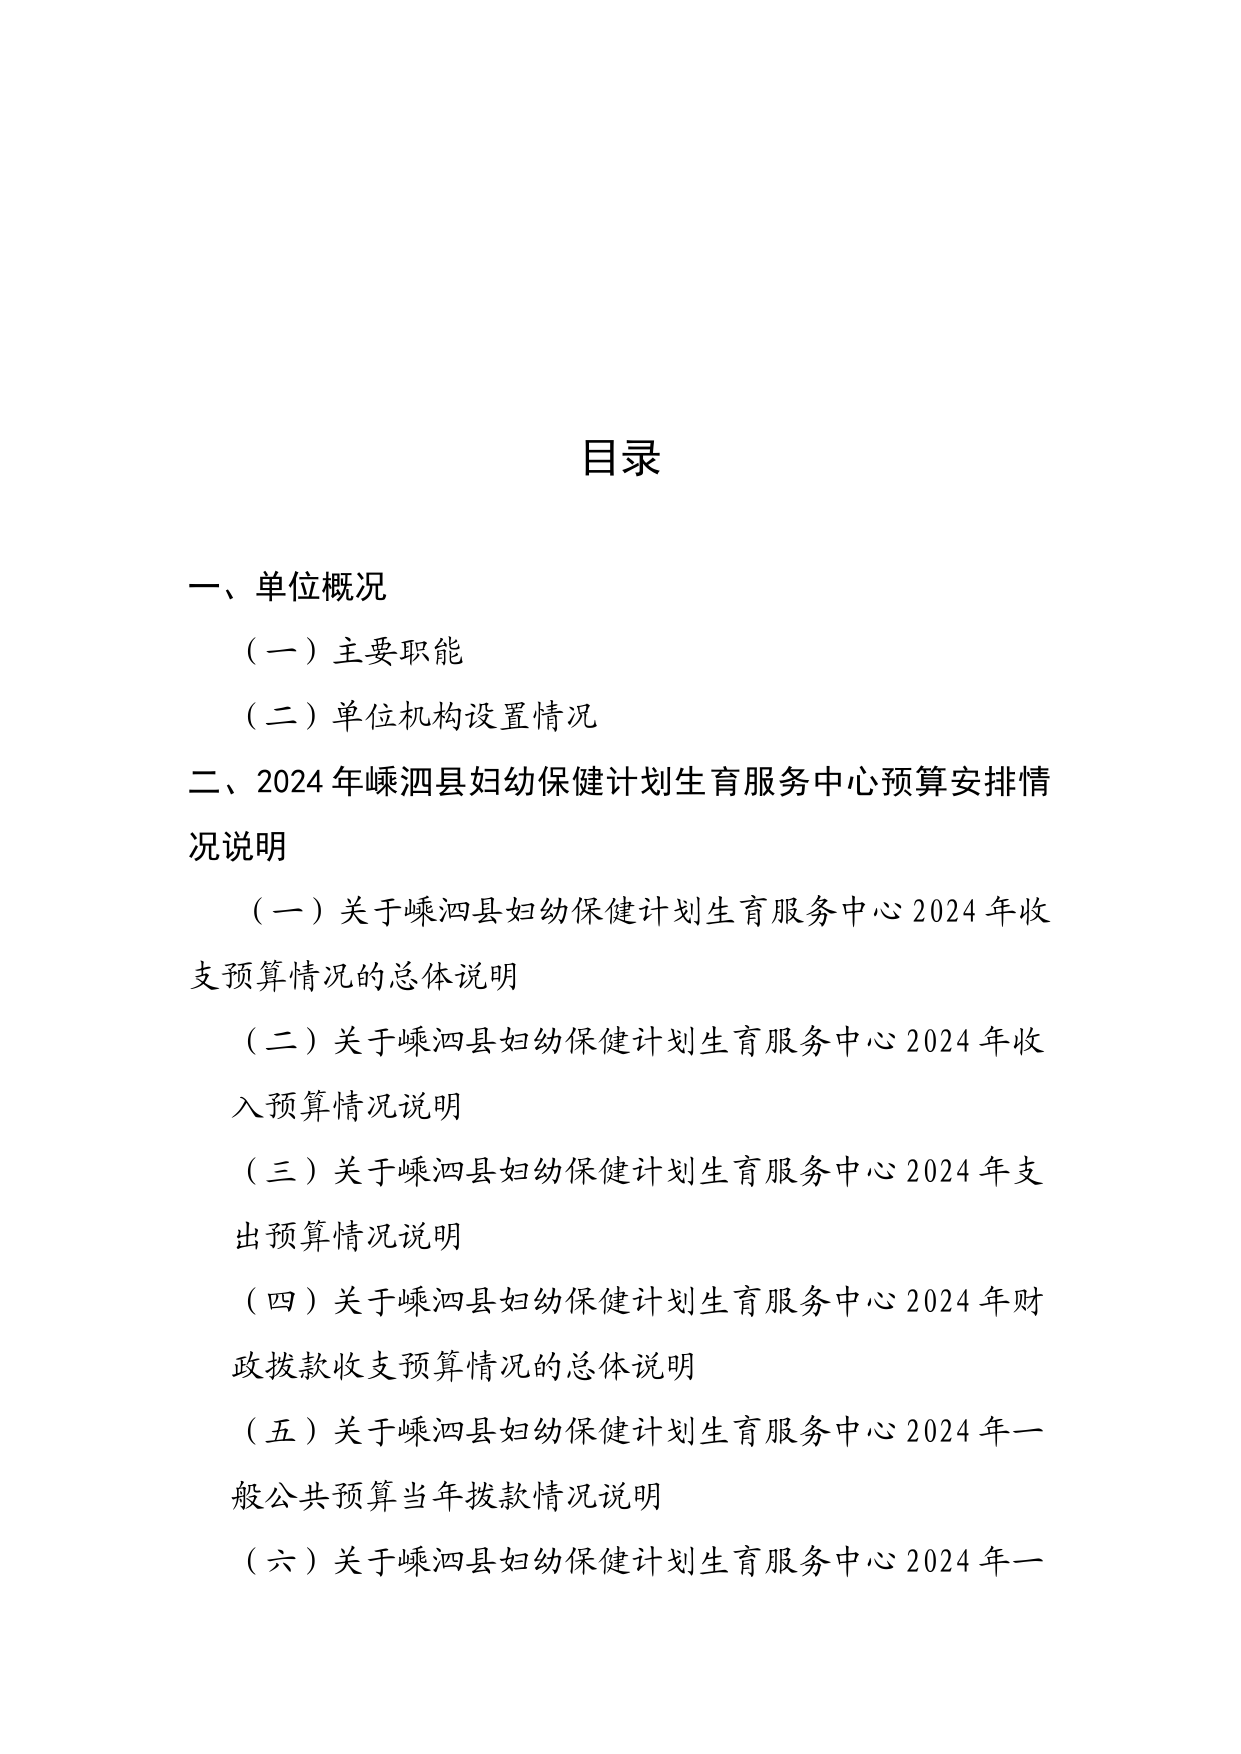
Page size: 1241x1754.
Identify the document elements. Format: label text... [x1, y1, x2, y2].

text （二）单位机构设置情况 [231, 682, 1053, 747]
text （五）关于嵊泗县妇幼保健计划生育服务中心2024年一般公共预算当年拨款情况说明 [231, 1397, 1053, 1527]
text （三）关于嵊泗县妇幼保健计划生育服务中心2024年支出预算情况说明 （四）关于嵊泗县妇幼保健计划生育服务中心2024年财政拨款收支预算情况的总体说明 [231, 1137, 1053, 1397]
text 一、单位概况 [187, 552, 1053, 617]
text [231, 1527, 1053, 1592]
text 目录 [187, 422, 1053, 487]
text 二、2024年嵊泗县妇幼保健计划生育服务中心预算安排情况说明 [187, 747, 1053, 877]
text （一）关于嵊泗县妇幼保健计划生育服务中心2024年收支预算情况的总体说明 [187, 877, 1053, 1007]
text （一）主要职能 [231, 617, 1053, 682]
text （二）关于嵊泗县妇幼保健计划生育服务中心2024年收入预算情况说明 [231, 1007, 1053, 1137]
